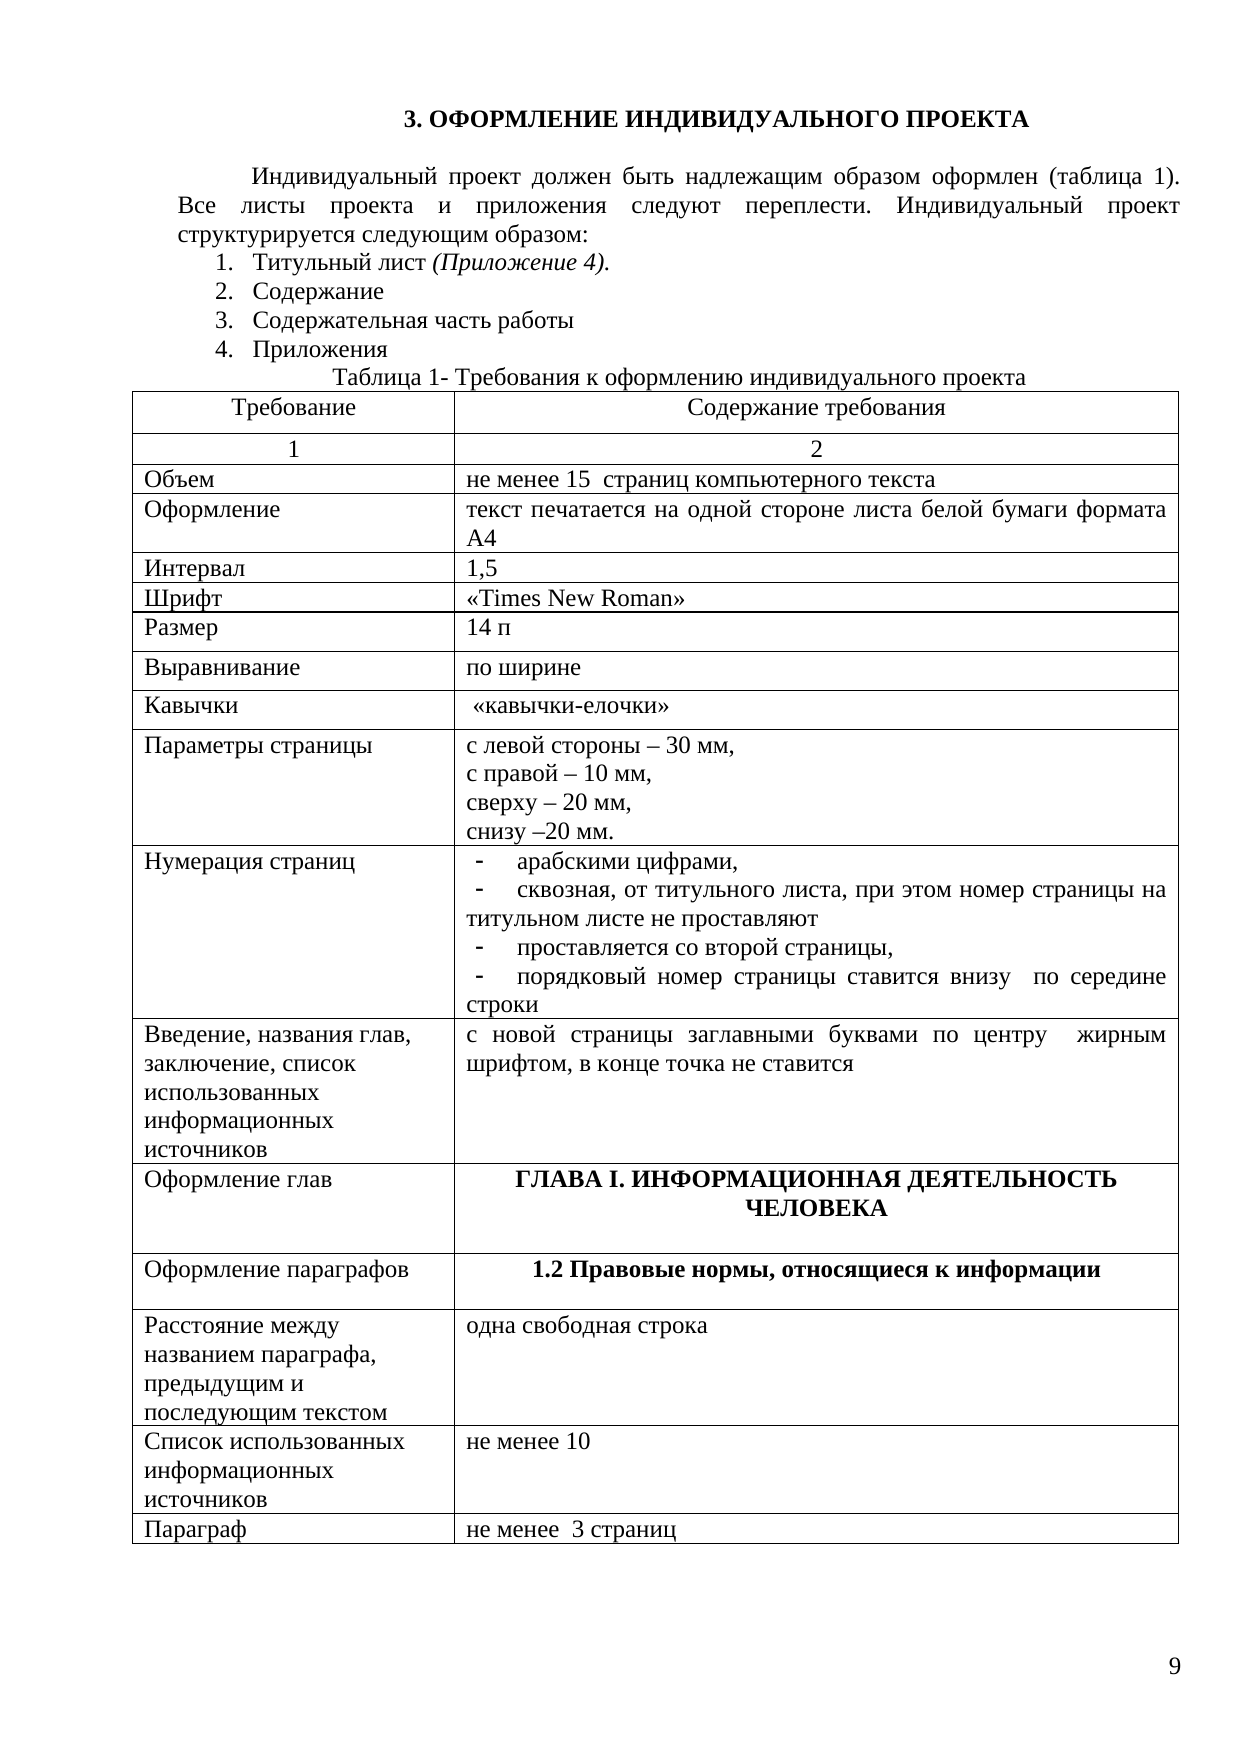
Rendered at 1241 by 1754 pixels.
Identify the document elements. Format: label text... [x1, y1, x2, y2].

table_cell Оформление глав [133, 1164, 454, 1253]
table_cell «Times New Roman» [455, 583, 1178, 611]
table_cell по ширине [455, 652, 1178, 689]
list Приложения [215, 334, 1181, 362]
text 3. ОФОРМЛЕНИЕ ИНДИВИДУАЛЬНОГО ПРОЕКТА [177, 104, 1181, 132]
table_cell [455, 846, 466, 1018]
table_cell с левой стороны – 30 мм, с правой – 10 мм, сверху – 20 мм, снизу –20 мм. [455, 730, 1178, 845]
text Таблица 1- Требования к оформлению индивидуального проекта [177, 362, 1181, 391]
table_cell 2 [455, 434, 1178, 463]
table_cell Интервал [133, 553, 454, 582]
table_cell «кавычки-елочки» [455, 691, 1178, 729]
table_cell текст печатается на одной стороне листа белой бумаги формата A4 [455, 494, 1178, 552]
table_cell Список использованных информационных источников [133, 1426, 454, 1513]
table_cell Выравнивание [133, 652, 454, 689]
table_cell Параграф [133, 1514, 454, 1542]
text Индивидуальный проект должен быть надлежащим образом оформлен (таблица 1). Все листы проекта и приложения следуют переплести. Индивидуальный проект структурируется следующим образом: [177, 161, 1181, 247]
table_cell не менее 3 страниц [455, 1514, 1178, 1542]
table_cell не менее 15 страниц компьютерного текста [455, 465, 1178, 493]
table_header Требование [133, 392, 454, 433]
table_cell Параметры страницы [133, 730, 454, 845]
table_header Содержание требования [455, 392, 1178, 433]
table_cell Введение, названия глав, заключение, список использованных информационных источников [133, 1019, 454, 1163]
table_cell 1.2 Правовые нормы, относящиеся к информации [455, 1254, 1178, 1309]
table_cell Оформление параграфов [133, 1254, 454, 1309]
table_cell ГЛАВА I. ИНФОРМАЦИОННАЯ ДЕЯТЕЛЬНОСТЬ ЧЕЛОВЕКА [455, 1164, 1178, 1253]
table_cell Кавычки [133, 691, 454, 729]
table_cell Объем [133, 465, 454, 493]
table_cell 14 п [455, 613, 1178, 651]
list Содержательная часть работы [215, 305, 1181, 334]
table_cell Оформление [133, 494, 454, 552]
list Содержание [215, 276, 1181, 305]
table_cell Нумерация страниц [133, 846, 454, 1018]
table_cell Расстояние между названием параграфа, предыдущим и последующим текстом [133, 1310, 454, 1425]
table_cell с новой страницы заглавными буквами по центру жирным шрифтом, в конце точка не ставится [455, 1019, 1178, 1163]
list Титульный лист (Приложение 4). [215, 247, 1181, 276]
table_cell 1 [133, 434, 454, 463]
table_cell Размер [133, 613, 454, 651]
table_cell одна свободная строка [455, 1310, 1178, 1425]
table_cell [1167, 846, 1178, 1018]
table_cell не менее 10 [455, 1426, 1178, 1513]
table_cell 1,5 [455, 553, 1178, 582]
